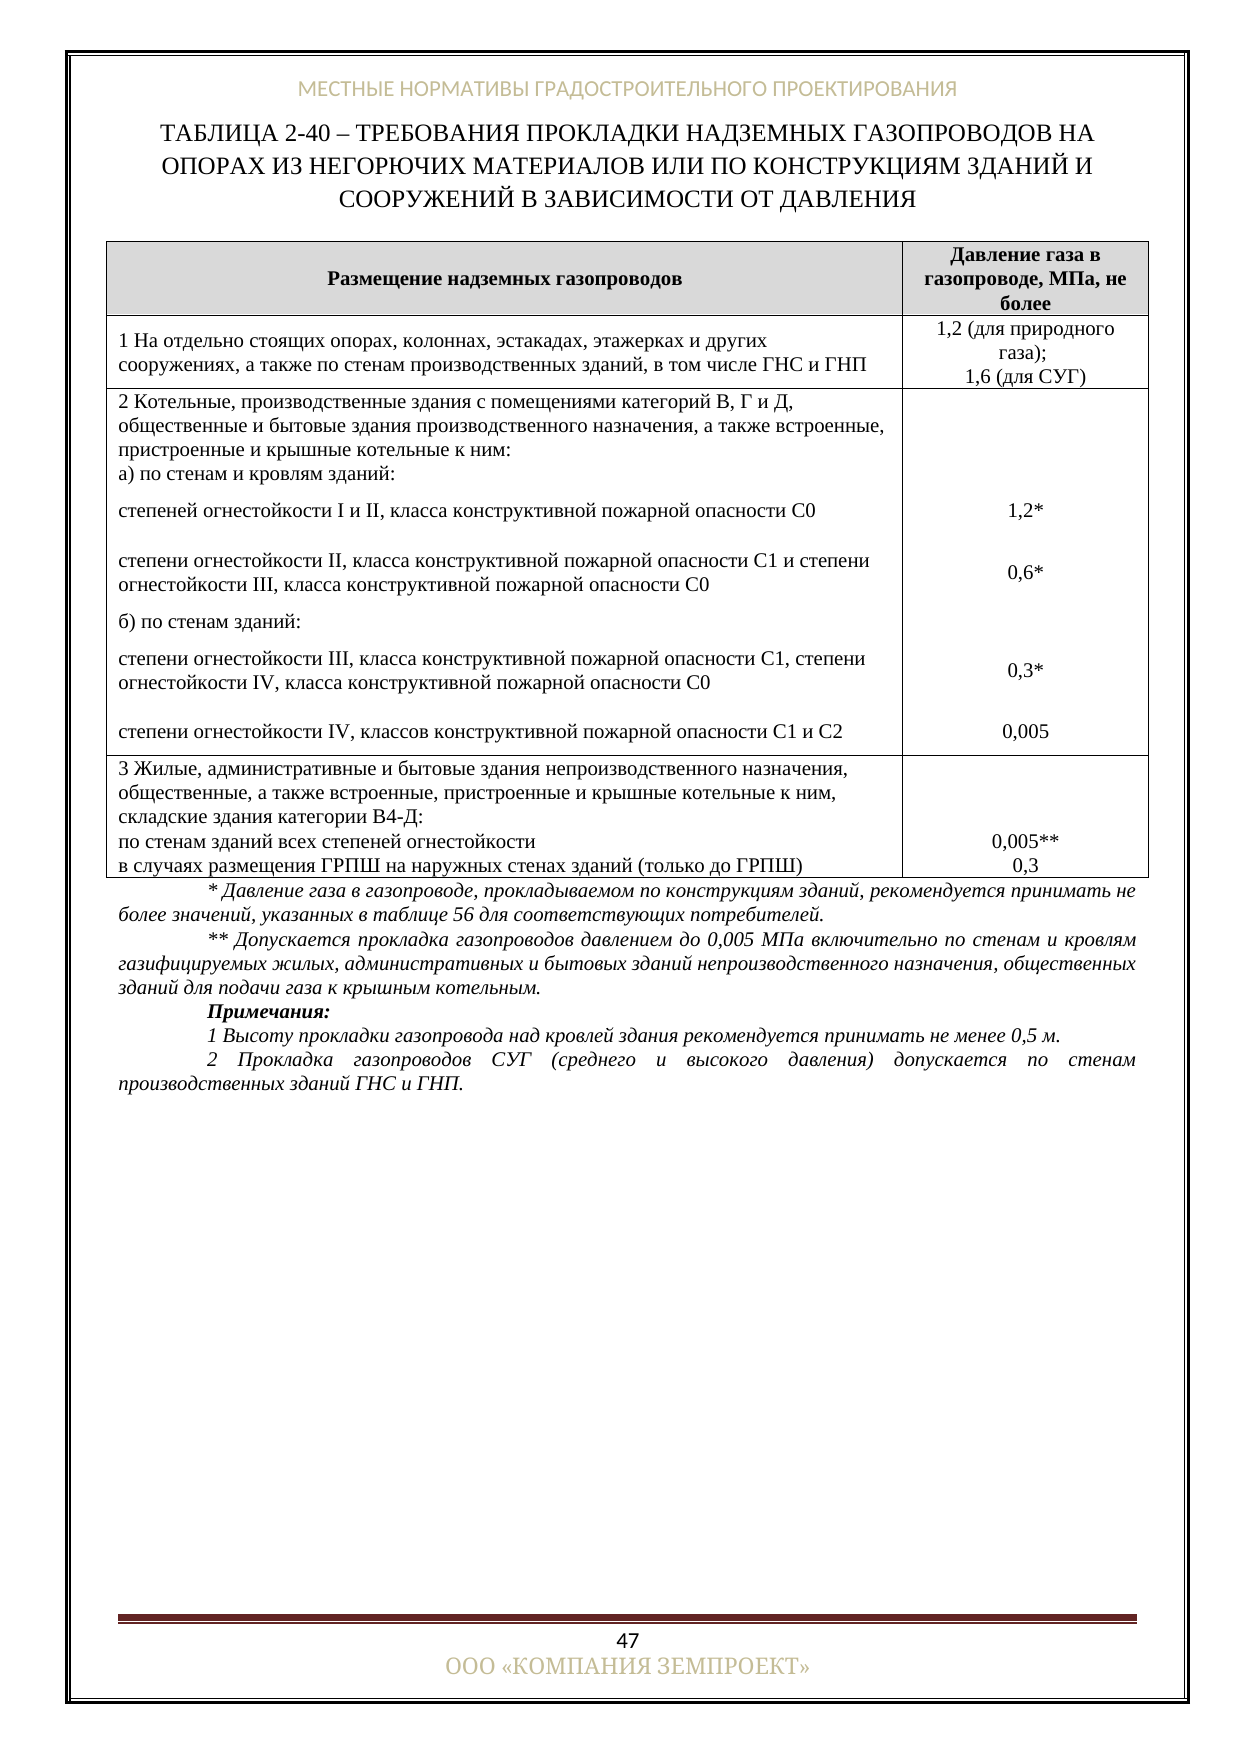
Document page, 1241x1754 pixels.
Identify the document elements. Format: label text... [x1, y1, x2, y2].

text ** Допускается прокладка газопроводов давлением до 0,005 МПа включительно по стенам и кровлям газифицируемых жилых, административных и бытовых зданий непроизводственного назначения, общественных зданий для подачи газа к крышным котельным. [118, 926, 1137, 999]
text Примечания: [118, 999, 1137, 1023]
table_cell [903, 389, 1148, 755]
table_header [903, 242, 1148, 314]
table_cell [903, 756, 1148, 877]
subtitle ТАБЛИЦА 2-40 – требования прокладки надземных газопроводов на опорах из негорючих материалов или по конструкциям зданий и сооружений в зависимости от давления [118, 118, 1137, 213]
text 2 Прокладка газопроводов СУГ (среднего и высокого давления) допускается по стенам производственных зданий ГНС и ГНП. [118, 1047, 1137, 1095]
text * Давление газа в газопроводе, прокладываемом по конструкциям зданий, рекомендуется принимать не более значений, указанных в таблице 56 для соответствующих потребителей. [118, 878, 1137, 926]
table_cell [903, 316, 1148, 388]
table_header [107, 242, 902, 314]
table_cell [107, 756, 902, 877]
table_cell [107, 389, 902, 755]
text 1 Высоту прокладки газопровода над кровлей здания рекомендуется принимать не менее 0,5 м. [118, 1023, 1137, 1047]
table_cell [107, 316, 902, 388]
